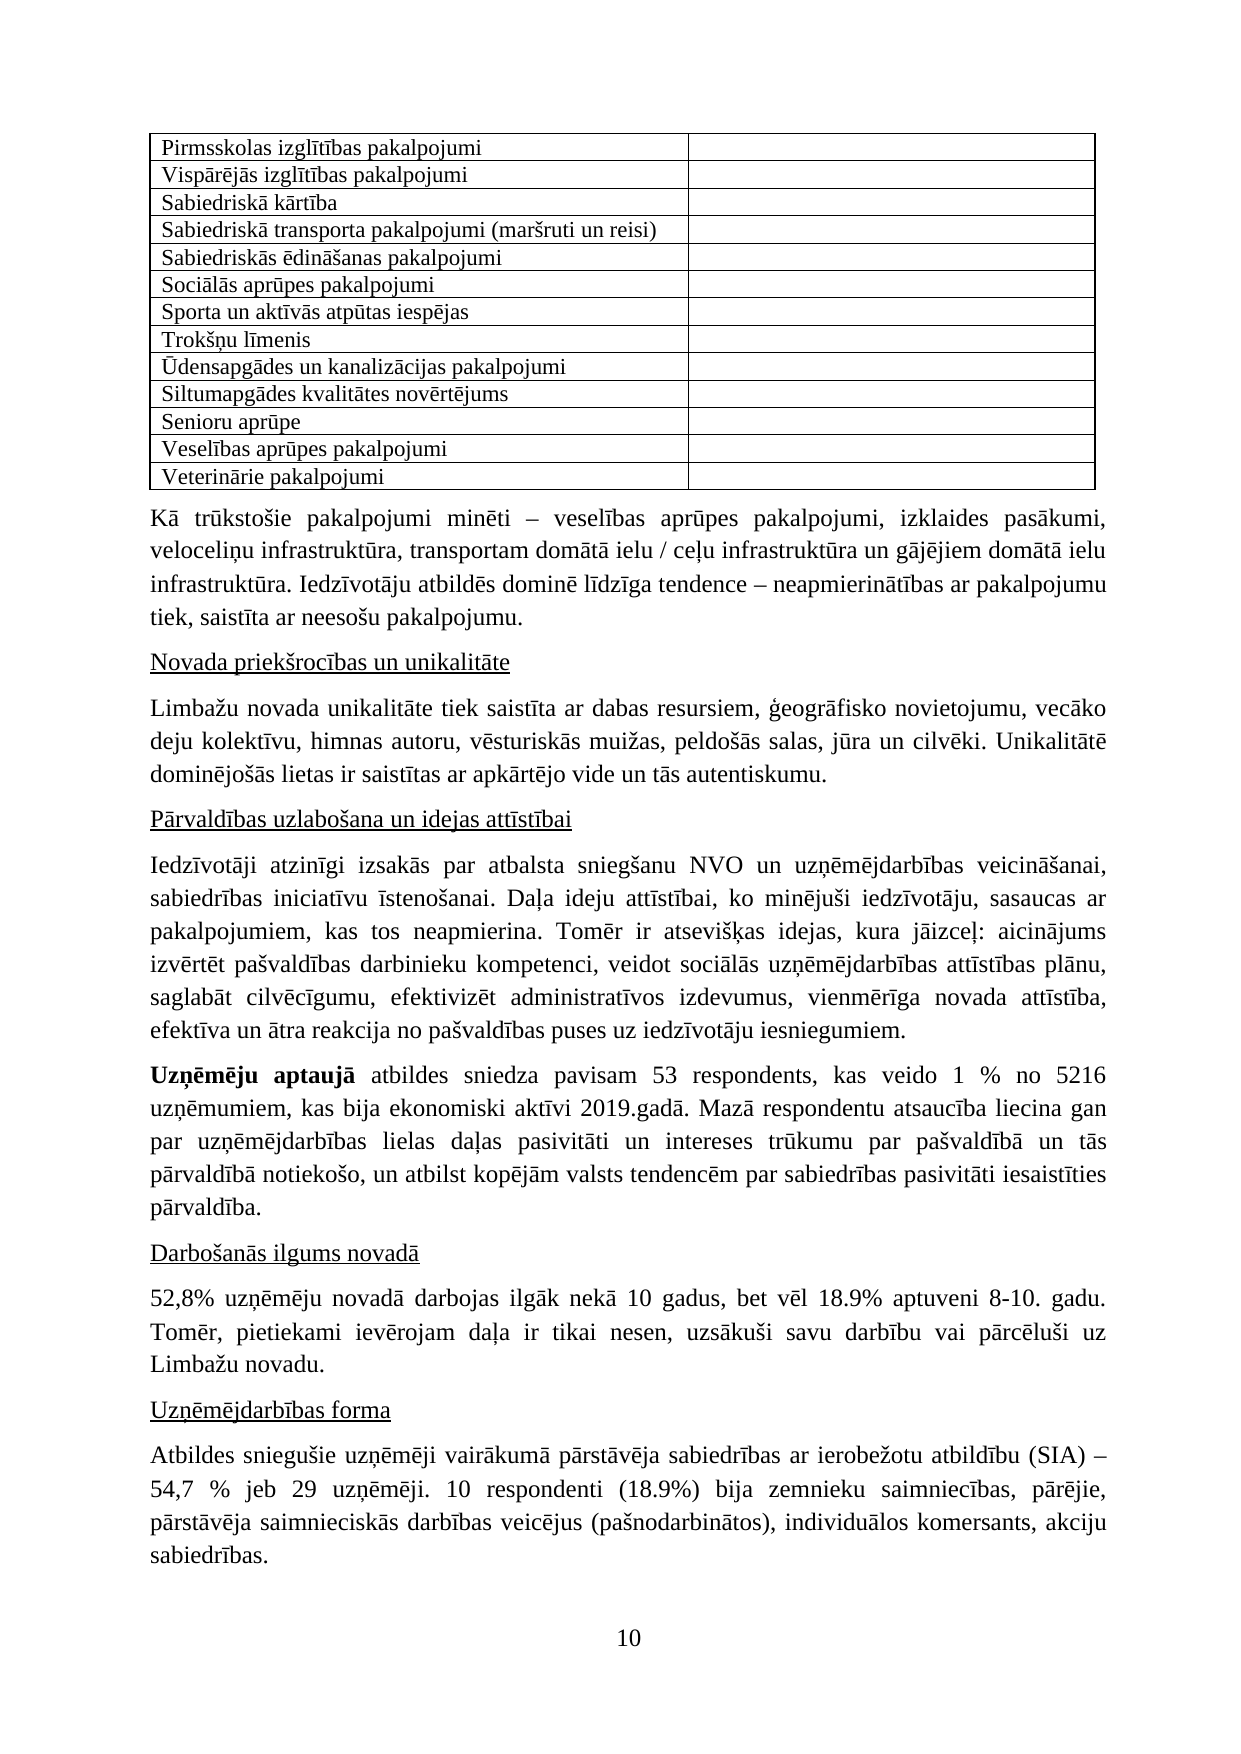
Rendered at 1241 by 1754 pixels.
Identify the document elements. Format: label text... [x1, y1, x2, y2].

table_cell [689, 326, 1094, 352]
table_cell Ūdensapgādes un kanalizācijas pakalpojumi [151, 353, 688, 379]
table_cell Veterinārie pakalpojumi [151, 463, 688, 489]
table_cell [689, 244, 1094, 270]
text Darbošanās ilgums novadā [150, 1238, 1107, 1267]
table_cell Sabiedriskā transporta pakalpojumi (maršruti un reisi) [151, 216, 688, 242]
table_cell [689, 381, 1094, 407]
text Kā trūkstošie pakalpojumi minēti – veselības aprūpes pakalpojumi, izklaides pasākumi, veloceliņu infrastruktūra, transportam domātā ielu / ceļu infrastruktūra un gājējiem domātā ielu infrastruktūra. Iedzīvotāju atbildēs dominē līdzīga tendence – neapmierinātības ar pakalpojumu tiek, saistīta ar neesošu pakalpojumu. [150, 503, 1107, 630]
text Uzņēmējdarbības forma [150, 1395, 1107, 1424]
table_cell Sporta un aktīvās atpūtas iespējas [151, 298, 688, 325]
text Atbildes sniegušie uzņēmēji vairākumā pārstāvēja sabiedrības ar ierobežotu atbildību (SIA) – 54,7 % jeb 29 uzņēmēji. 10 respondenti (18.9%) bija zemnieku saimniecības, pārējie, pārstāvēja saimnieciskās darbības veicējus (pašnodarbinātos), individuālos komersants, akciju sabiedrības. [150, 1441, 1107, 1568]
table_cell Trokšņu līmenis [151, 326, 688, 352]
table_cell [689, 189, 1094, 215]
table_cell [689, 353, 1094, 379]
table_cell Sabiedriskās ēdināšanas pakalpojumi [151, 244, 688, 270]
table_cell Senioru aprūpe [151, 408, 688, 434]
text Iedzīvotāji atzinīgi izsakās par atbalsta sniegšanu NVO un uzņēmējdarbības veicināšanai, sabiedrības iniciatīvu īstenošanai. Daļa ideju attīstībai, ko minējuši iedzīvotāju, sasaucas ar pakalpojumiem, kas tos neapmierina. Tomēr ir atsevišķas idejas, kura jāizceļ: aicinājums izvērtēt pašvaldības darbinieku kompetenci, veidot sociālās uzņēmējdarbības attīstības plānu, saglabāt cilvēcīgumu, efektivizēt administratīvos izdevumus, vienmērīga novada attīstība, efektīva un ātra reakcija no pašvaldības puses uz iedzīvotāju iesniegumiem. [150, 850, 1107, 1044]
text Limbažu novada unikalitāte tiek saistīta ar dabas resursiem, ģeogrāfisko novietojumu, vecāko deju kolektīvu, himnas autoru, vēsturiskās muižas, peldošās salas, jūra un cilvēki. Unikalitātē dominējošās lietas ir saistītas ar apkārtējo vide un tās autentiskumu. [150, 693, 1107, 787]
text Pārvaldības uzlabošana un idejas attīstībai [150, 804, 1107, 833]
table_cell [689, 134, 1094, 160]
table_cell Siltumapgādes kvalitātes novērtējums [151, 381, 688, 407]
text Uzņēmēju aptaujā atbildes sniedza pavisam 53 respondents, kas veido 1 % no 5216 uzņēmumiem, kas bija ekonomiski aktīvi 2019.gadā. Mazā respondentu atsaucība liecina gan par uzņēmējdarbības lielas daļas pasivitāti un intereses trūkumu par pašvaldībā un tās pārvaldībā notiekošo, un atbilst kopējām valsts tendencēm par sabiedrības pasivitāti iesaistīties pārvaldība. [150, 1060, 1107, 1221]
table_cell [689, 271, 1094, 297]
table_cell Sociālās aprūpes pakalpojumi [151, 271, 688, 297]
text Novada priekšrocības un unikalitāte [150, 647, 1107, 676]
table_cell [689, 161, 1094, 188]
table_cell Vispārējās izglītības pakalpojumi [151, 161, 688, 188]
table_cell Sabiedriskā kārtība [151, 189, 688, 215]
table_cell Veselības aprūpes pakalpojumi [151, 435, 688, 462]
table_cell Pirmsskolas izglītības pakalpojumi [151, 134, 688, 160]
table_cell [689, 435, 1094, 462]
table_cell [689, 216, 1094, 242]
table_cell [689, 463, 1094, 489]
table_cell [689, 408, 1094, 434]
table_cell [689, 298, 1094, 325]
text 52,8% uzņēmēju novadā darbojas ilgāk nekā 10 gadus, bet vēl 18.9% aptuveni 8-10. gadu. Tomēr, pietiekami ievērojam daļa ir tikai nesen, uzsākuši savu darbību vai pārcēluši uz Limbažu novadu. [150, 1283, 1107, 1378]
